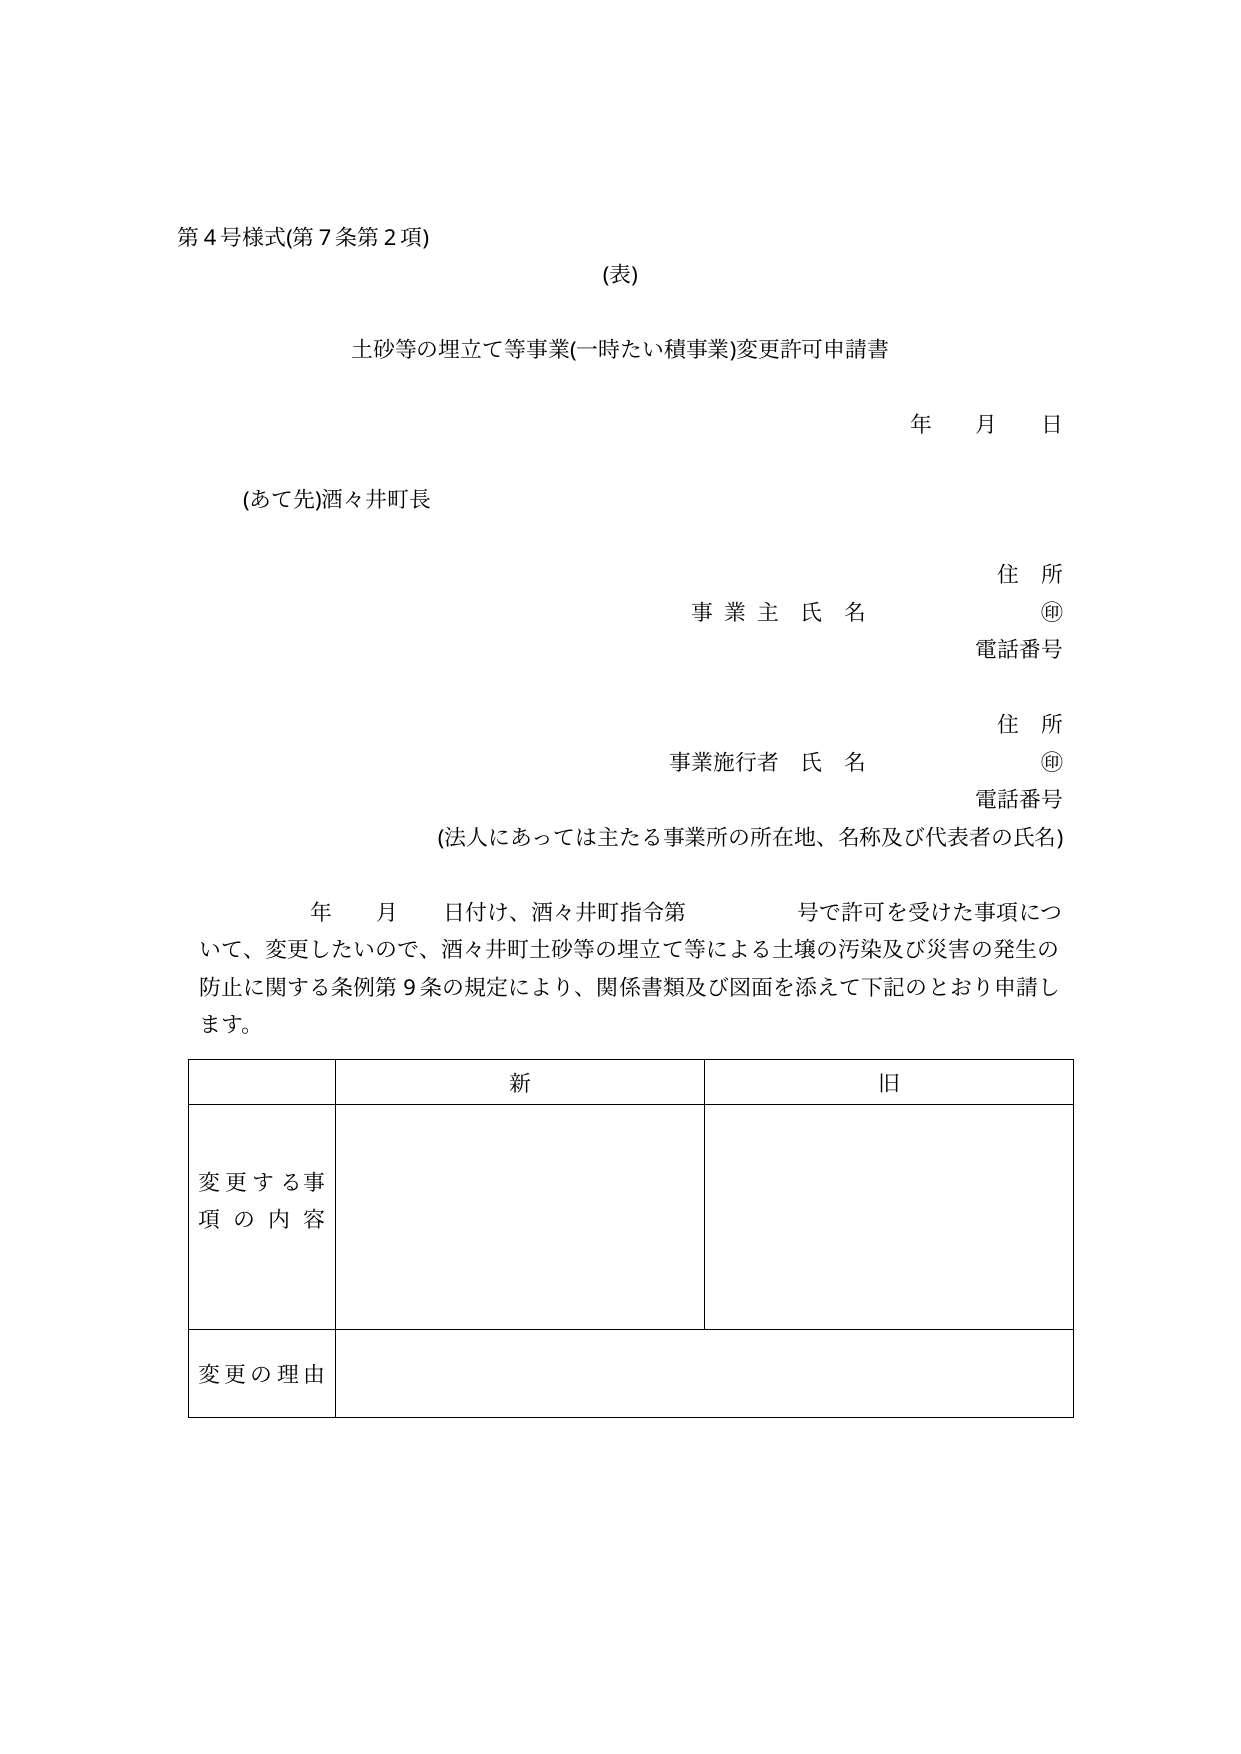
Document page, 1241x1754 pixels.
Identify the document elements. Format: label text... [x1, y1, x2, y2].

table_header [189, 1060, 335, 1104]
table_cell [705, 1105, 1073, 1329]
table_cell 変更する事項の内容 [189, 1105, 335, 1329]
text 電話番号 [177, 779, 1063, 817]
text 年 月 日 [177, 404, 1063, 442]
text 事業施行者 氏名 ㊞ [177, 742, 1063, 779]
table_cell [336, 1105, 704, 1329]
text 住所 [177, 554, 1063, 592]
text 電話番号 [177, 629, 1063, 667]
text 住所 [177, 704, 1063, 742]
text (表) [177, 254, 1063, 292]
table_header 新 [336, 1060, 704, 1104]
text 年 月 日付け、酒々井町指令第 号で許可を受けた事項について、変更したいので、酒々井町土砂等の埋立て等による土壌の汚染及び災害の発生の防止に関する条例第9条の規定により、関係書類及び図面を添えて下記のとおり申請します。 [177, 892, 1063, 1042]
table_cell [336, 1330, 1073, 1417]
table_cell 変更の理由 [189, 1330, 335, 1417]
text 事業主 氏名 ㊞ [177, 592, 1063, 629]
text (あて先)酒々井町長 [177, 479, 1063, 517]
text 土砂等の埋立て等事業(一時たい積事業)変更許可申請書 [177, 329, 1063, 367]
text (法人にあっては主たる事業所の所在地、名称及び代表者の氏名) [177, 817, 1063, 854]
text 第4号様式(第7条第2項) [177, 217, 1063, 254]
table_header 旧 [705, 1060, 1073, 1104]
